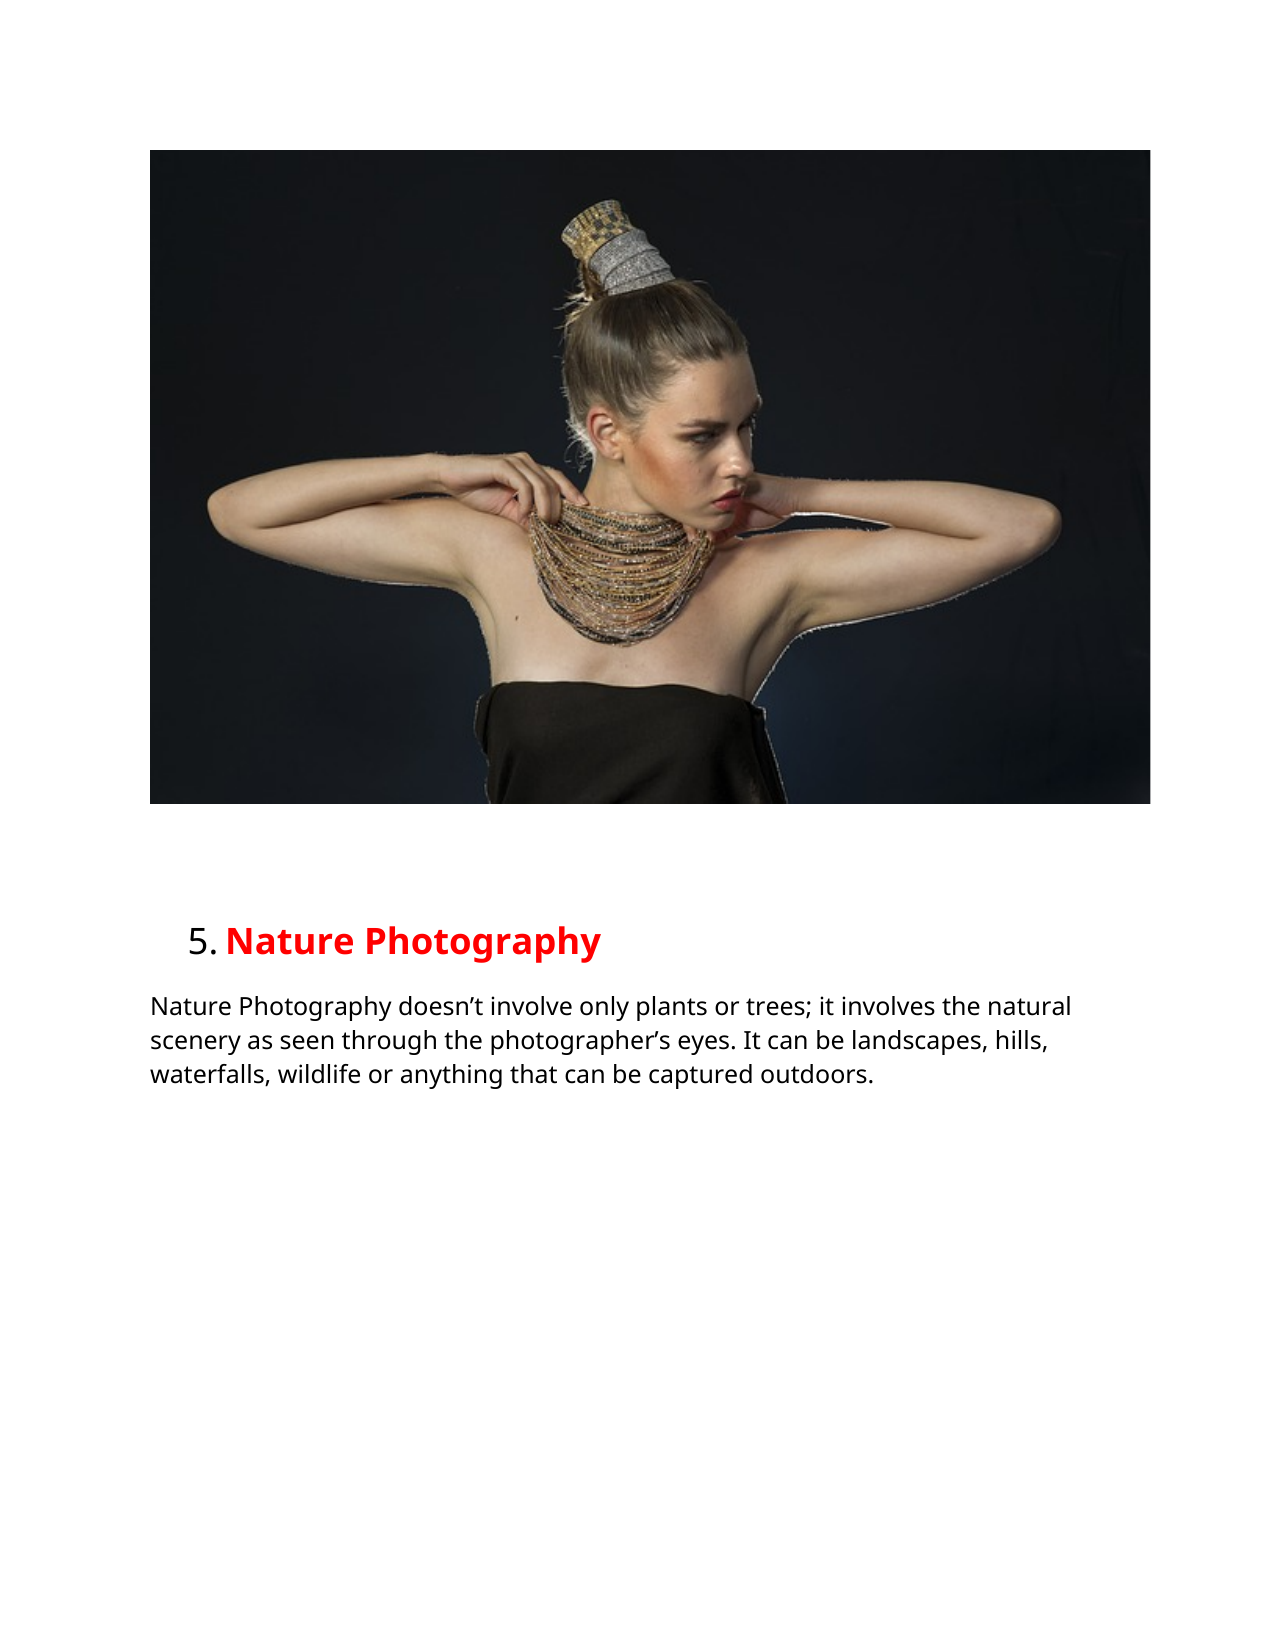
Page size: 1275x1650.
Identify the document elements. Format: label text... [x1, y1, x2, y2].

list Nature Photography [187, 916, 1125, 966]
picture [150, 150, 1151, 804]
text Nature Photography doesn’t involve only plants or trees; it involves the natural scenery as seen through the photographer’s eyes. It can be landscapes, hills, waterfalls, wildlife or anything that can be captured outdoors. [150, 989, 1125, 1091]
